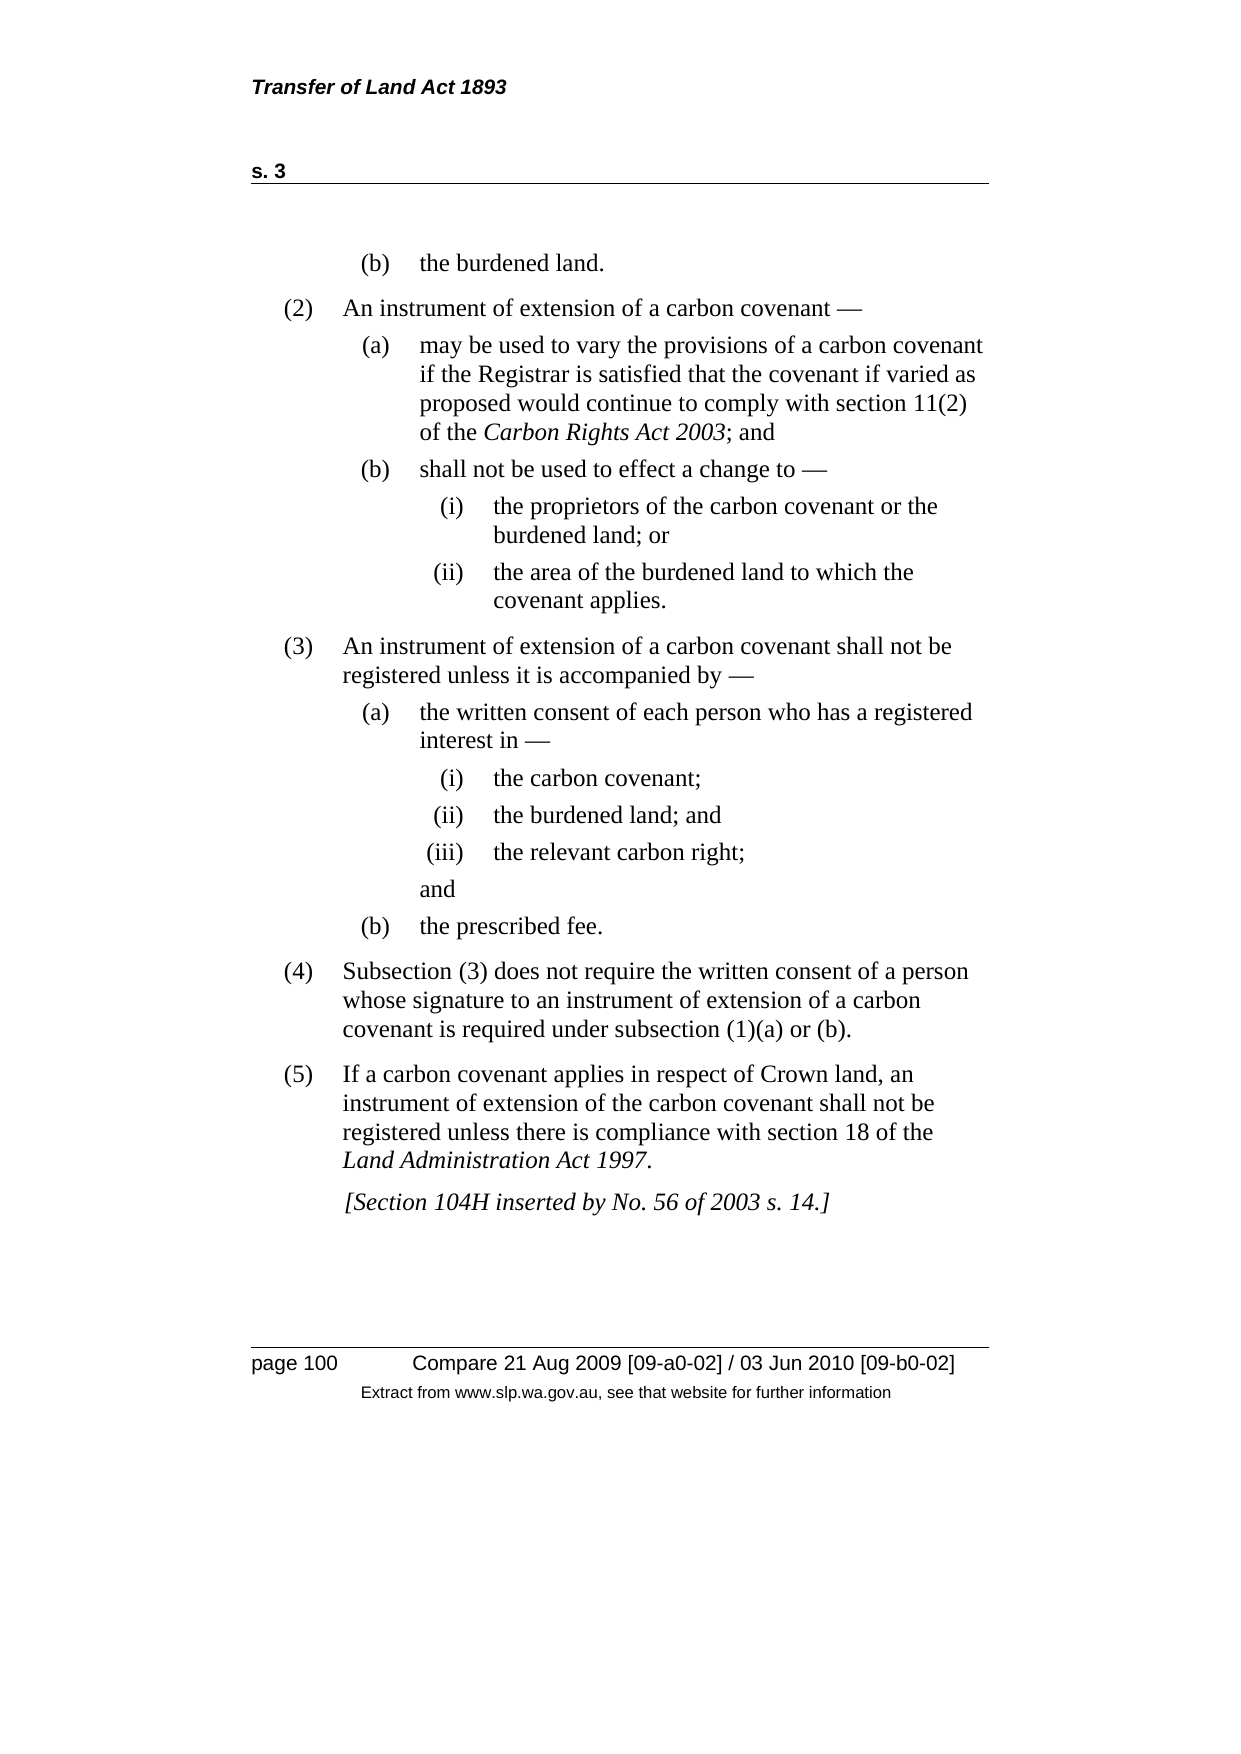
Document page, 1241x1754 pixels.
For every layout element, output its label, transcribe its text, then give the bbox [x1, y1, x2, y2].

text (4) Subsection (3) does not require the written consent of a person whose signature to an instrument of extension of a carbon covenant is required under subsection (1)(a) or (b). [251, 956, 989, 1043]
text (a) the written consent of each person who has a registered interest in — [251, 697, 989, 754]
text (b) the burdened land. [251, 248, 989, 277]
text (ii) the burdened land; and [251, 800, 989, 828]
text (i) the proprietors of the carbon covenant or the burdened land; or [251, 491, 989, 548]
text [Section 104H inserted by No. 56 of 2003 s. 14.] [251, 1187, 989, 1216]
text (iii) the relevant carbon right; [251, 837, 989, 866]
text and [251, 874, 989, 903]
text (b) the prescribed fee. [251, 911, 989, 940]
text (ii) the area of the burdened land to which the covenant applies. [251, 557, 989, 614]
text (a) may be used to vary the provisions of a carbon covenant if the Registrar is satisfied that the covenant if varied as proposed would continue to comply with section 11(2) of the Carbon Rights Act 2003; and [251, 331, 989, 446]
text (2) An instrument of extension of a carbon covenant — [251, 293, 989, 322]
text (5) If a carbon covenant applies in respect of Crown land, an instrument of extension of the carbon covenant shall not be registered unless there is compliance with section 18 of the Land Administration Act 1997. [251, 1059, 989, 1174]
text (3) An instrument of extension of a carbon covenant shall not be registered unless it is accompanied by — [251, 631, 989, 688]
text (i) the carbon covenant; [251, 763, 989, 791]
text (b) shall not be used to effect a change to — [251, 454, 989, 483]
